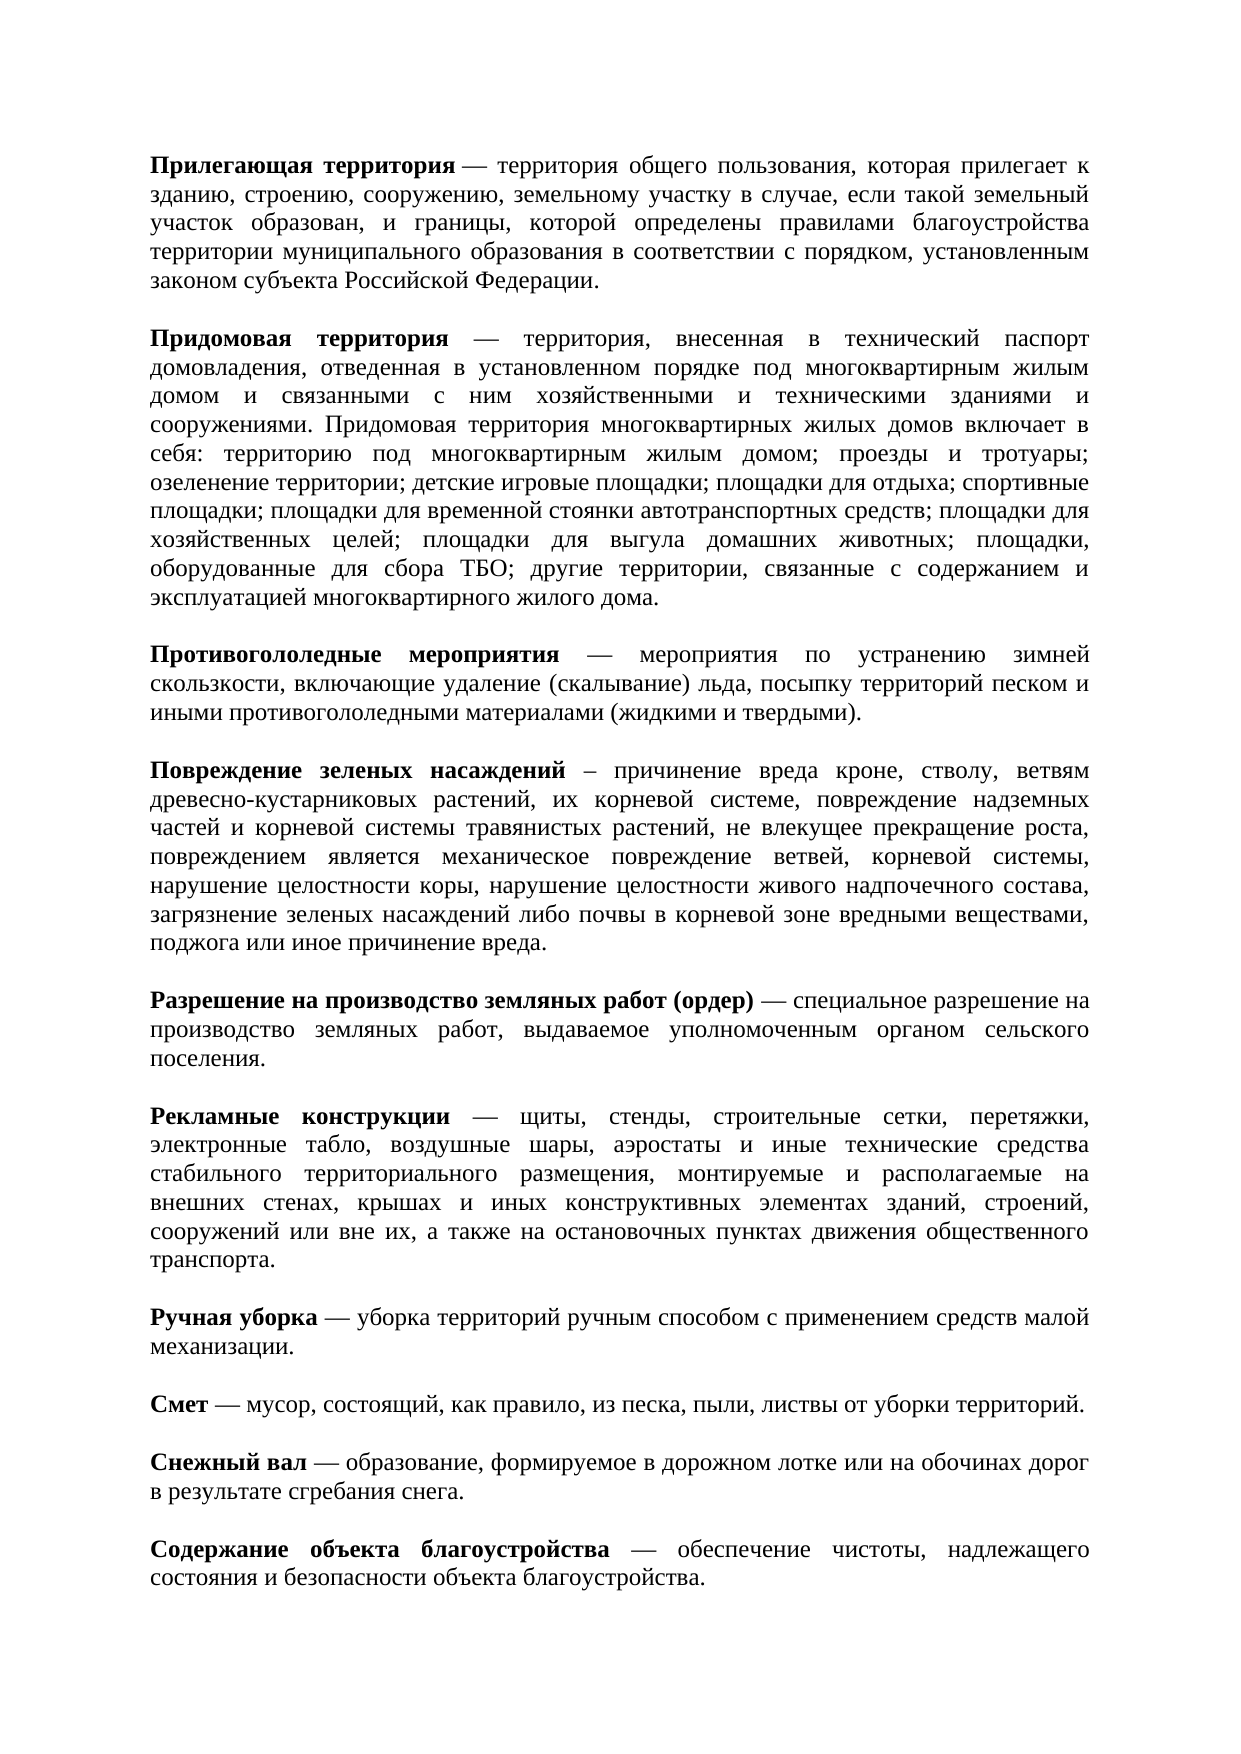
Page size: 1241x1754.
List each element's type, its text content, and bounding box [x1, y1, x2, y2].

text Прилегающая территория — территория общего пользования, которая прилегает к зданию, строению, сооружению, земельному участку в случае, если такой земельный участок образован, и границы, которой определены правилами благоустройства территории муниципального образования в соответствии с порядком, установленным законом субъекта Российской Федерации. [150, 150, 1090, 294]
text Ручная уборка — уборка территорий ручным способом с применением средств малой механизации. [150, 1302, 1090, 1360]
text Повреждение зеленых насаждений – причинение вреда кроне, стволу, ветвям древесно-кустарниковых растений, их корневой системе, повреждение надземных частей и корневой системы травянистых растений, не влекущее прекращение роста, повреждением является механическое повреждение ветвей, корневой системы, нарушение целостности коры, нарушение целостности живого надпочечного состава, загрязнение зеленых насаждений либо почвы в корневой зоне вредными веществами, поджога или иное причинение вреда. [150, 755, 1090, 956]
text Смет — мусор, состоящий, как правило, из песка, пыли, листвы от уборки территорий. [150, 1389, 1090, 1418]
text Придомовая территория — территория, внесенная в технический паспорт домовладения, отведенная в установленном порядке под многоквартирным жилым домом и связанными с ним хозяйственными и техническими зданиями и сооружениями. Придомовая территория многоквартирных жилых домов включает в себя: территорию под многоквартирным жилым домом; проезды и тротуары; озеленение территории; детские игровые площадки; площадки для отдыха; спортивные площадки; площадки для временной стоянки автотранспортных средств; площадки для хозяйственных целей; площадки для выгула домашних животных; площадки, оборудованные для сбора ТБО; другие территории, связанные с содержанием и эксплуатацией многоквартирного жилого дома. [150, 323, 1090, 610]
text Рекламные конструкции — щиты, стенды, строительные сетки, перетяжки, электронные табло, воздушные шары, аэростаты и иные технические средства стабильного территориального размещения, монтируемые и располагаемые на внешних стенах, крышах и иных конструктивных элементах зданий, строений, сооружений или вне их, а также на остановочных пунктах движения общественного транспорта. [150, 1101, 1090, 1273]
text Содержание объекта благоустройства — обеспечение чистоты, надлежащего состояния и безопасности объекта благоустройства. [150, 1534, 1090, 1591]
text Противогололедные мероприятия — мероприятия по устранению зимней скользкости, включающие удаление (скалывание) льда, посыпку территорий песком и иными противогололедными материалами (жидкими и твердыми). [150, 639, 1090, 726]
text Разрешение на производство земляных работ (ордер) — специальное разрешение на производство земляных работ, выдаваемое уполномоченным органом сельского поселения. [150, 985, 1090, 1072]
text Снежный вал — образование, формируемое в дорожном лотке или на обочинах дорог в результате сгребания снега. [150, 1447, 1090, 1504]
